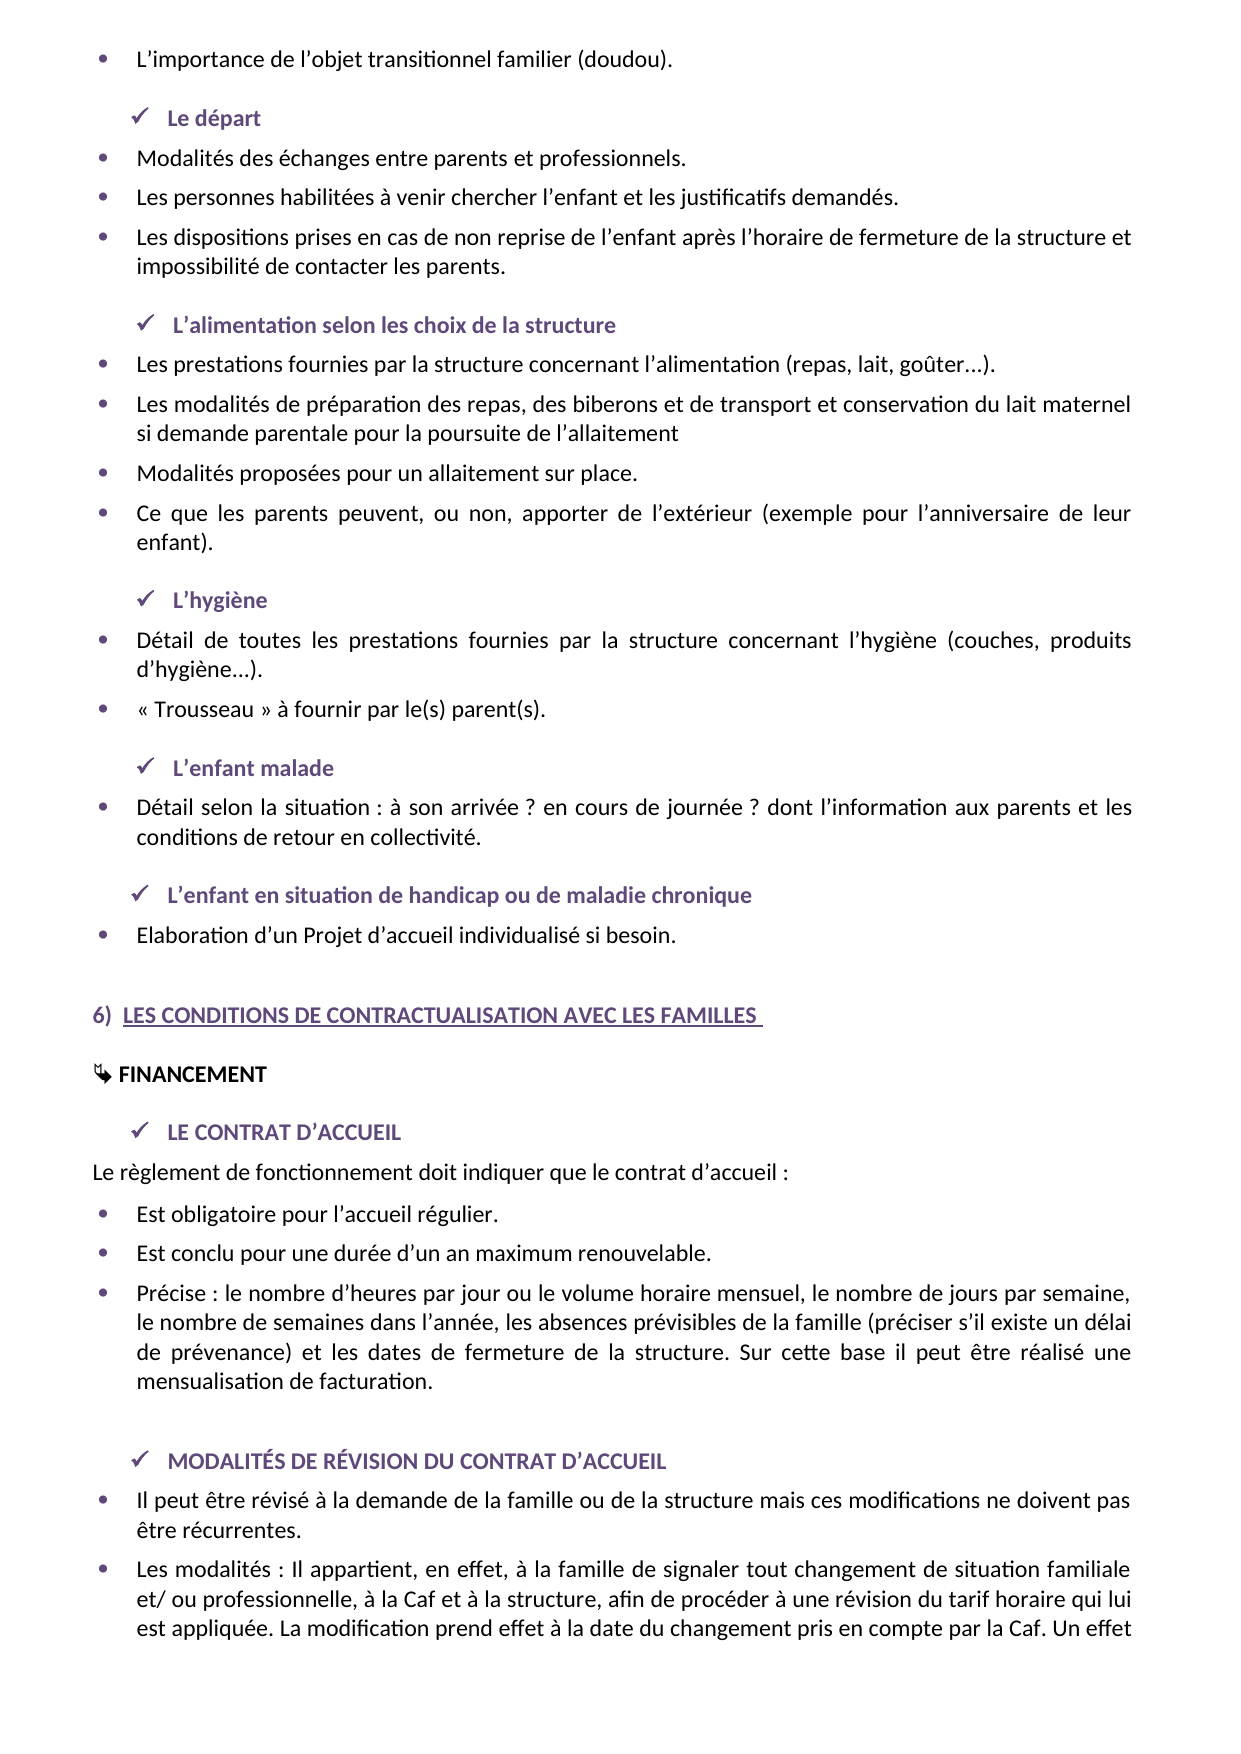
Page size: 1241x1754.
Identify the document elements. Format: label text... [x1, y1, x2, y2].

list Les modalités de préparation des repas, des biberons et de transport et conservation du lait maternel si demande parentale pour la poursuite de l’allaitement [99, 389, 1133, 448]
list Les dispositions prises en cas de non reprise de l’enfant après l’horaire de fermeture de la structure et impossibilité de contacter les parents. [99, 222, 1133, 281]
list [99, 143, 1133, 172]
list Est obligatoire pour l’accueil régulier. [99, 1199, 1133, 1228]
list Il peut être révisé à la demande de la famille ou de la structure mais ces modifications ne doivent pas être récurrentes. [99, 1486, 1133, 1544]
list L’alimentation selon les choix de la structure [135, 310, 1133, 339]
list Elaboration d’un Projet d’accueil individualisé si besoin. [99, 920, 1133, 949]
list Le départ [130, 103, 1133, 132]
list L’hygiène [135, 586, 1133, 615]
list Ce que les parents peuvent, ou non, apporter de l’extérieur (exemple pour l’anniversaire de leur enfant). [99, 498, 1133, 556]
text FINANCEMENT [92, 1059, 1133, 1088]
list Est conclu pour une durée d’un an maximum renouvelable. [99, 1238, 1133, 1268]
list Détail de toutes les prestations fournies par la structure concernant l’hygiène (couches, produits d’hygiène...). [99, 625, 1133, 684]
list Détail selon la situation : à son arrivée ? en cours de journée ? dont l’information aux parents et les conditions de retour en collectivité. [99, 792, 1133, 851]
text Le règlement de fonctionnement doit indiquer que le contrat d’accueil : [92, 1157, 1133, 1186]
list LES CONDITIONS DE CONTRACTUALISATION AVEC LES FAMILLES [92, 1000, 1133, 1029]
list Précise : le nombre d’heures par jour ou le volume horaire mensuel, le nombre de jours par semaine, le nombre de semaines dans l’année, les absences prévisibles de la famille (préciser s’il existe un délai de prévenance) et les dates de fermeture de la structure. Sur cette base il peut être réalisé une mensualisation de facturation. [99, 1278, 1133, 1395]
list MODALITÉS DE RÉVISION DU CONTRAT D’ACCUEIL [130, 1446, 1133, 1475]
list LE CONTRAT D’ACCUEIL [130, 1117, 1133, 1146]
list L’importance de l’objet transitionnel familier (doudou). [99, 44, 1133, 74]
list L’enfant malade [135, 753, 1133, 782]
list Les prestations fournies par la structure concernant l’alimentation (repas, lait, goûter...). [99, 349, 1133, 379]
list Modalités proposées pour un allaitement sur place. [99, 458, 1133, 487]
list Les personnes habilitées à venir chercher l’enfant et les justificatifs demandés. [99, 182, 1133, 212]
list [99, 1554, 1133, 1642]
list L’enfant en situation de handicap ou de maladie chronique [130, 880, 1133, 909]
list « Trousseau » à fournir par le(s) parent(s). [99, 694, 1133, 723]
